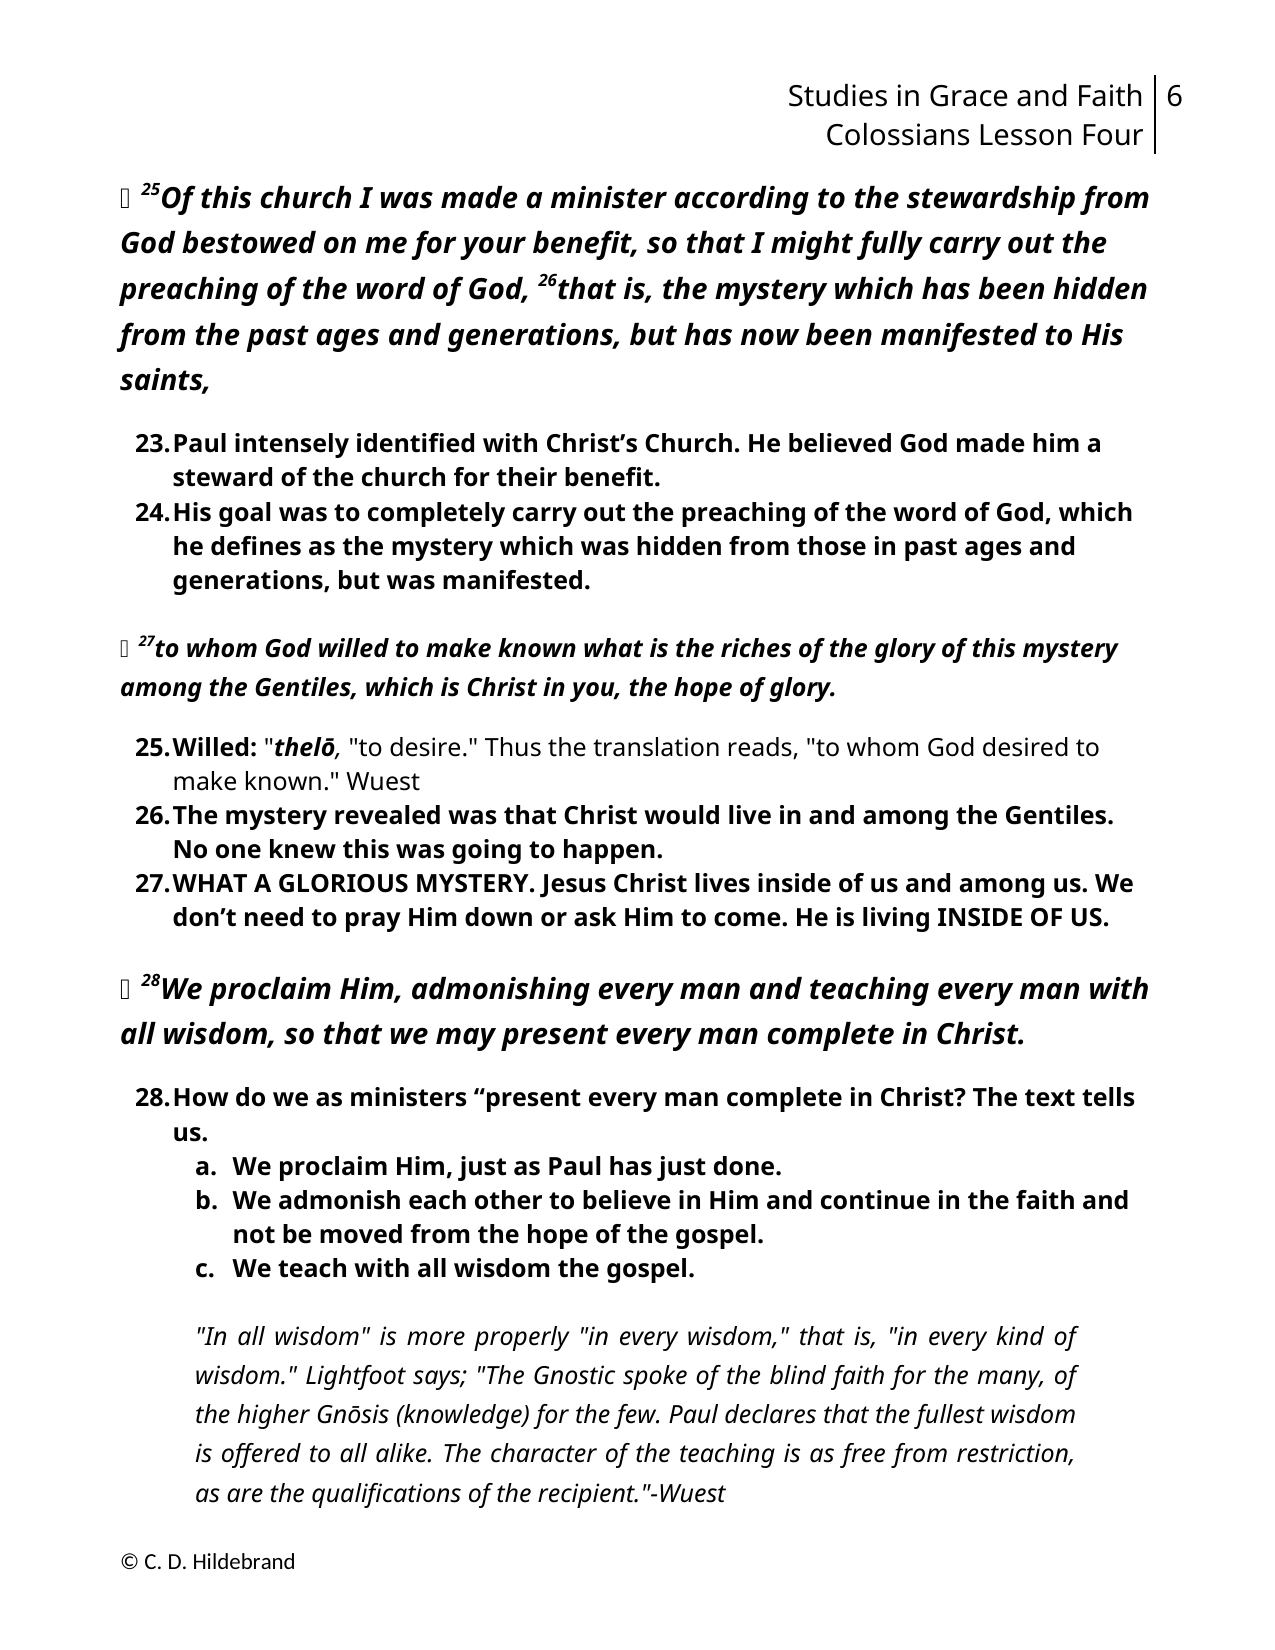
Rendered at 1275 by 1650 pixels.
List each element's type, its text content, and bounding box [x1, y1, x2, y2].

list Paul intensely identified with Christ’s Church. He believed God made him a steward of the church for their benefit. [135, 426, 1155, 494]
list The mystery revealed was that Christ would live in and among the Gentiles. No one knew this was going to happen. [135, 798, 1155, 866]
list We proclaim Him, just as Paul has just done. [195, 1148, 1155, 1182]
list How do we as ministers “present every man complete in Christ? The text tells us. [135, 1080, 1155, 1148]
list We teach with all wisdom the gospel. [195, 1250, 1155, 1284]
list WHAT A GLORIOUS MYSTERY. Jesus Christ lives inside of us and among us. We don’t need to pray Him down or ask Him to come. He is living INSIDE OF US. [135, 866, 1155, 934]
list Willed: "thelō, "to desire." Thus the translation reads, "to whom God desired to make known." Wuest [135, 729, 1155, 798]
text 28We proclaim Him, admonishing every man and teaching every man with all wisdom, so that we may present every man complete in Christ. [120, 968, 1155, 1053]
list His goal was to completely carry out the preaching of the word of God, which he defines as the mystery which was hidden from those in past ages and generations, but was manifested. [135, 494, 1155, 596]
text 27to whom God willed to make known what is the riches of the glory of this mystery among the Gentiles, which is Christ in you, the hope of glory. [120, 630, 1155, 704]
text "In all wisdom" is more properly "in every wisdom," that is, "in every kind of wisdom." Lightfoot says; "The Gnostic spoke of the blind faith for the many, of the higher Gnōsis (knowledge) for the few. Paul declares that the fullest wisdom is offered to all alike. The character of the teaching is as free from restriction, as are the qualifications of the recipient."-Wuest [195, 1318, 1080, 1509]
text 25Of this church I was made a minister according to the stewardship from God bestowed on me for your benefit, so that I might fully carry out the preaching of the word of God, 26that is, the mystery which has been hidden from the past ages and generations, but has now been manifested to His saints, [120, 177, 1155, 399]
list We admonish each other to believe in Him and continue in the faith and not be moved from the hope of the gospel. [195, 1182, 1155, 1250]
